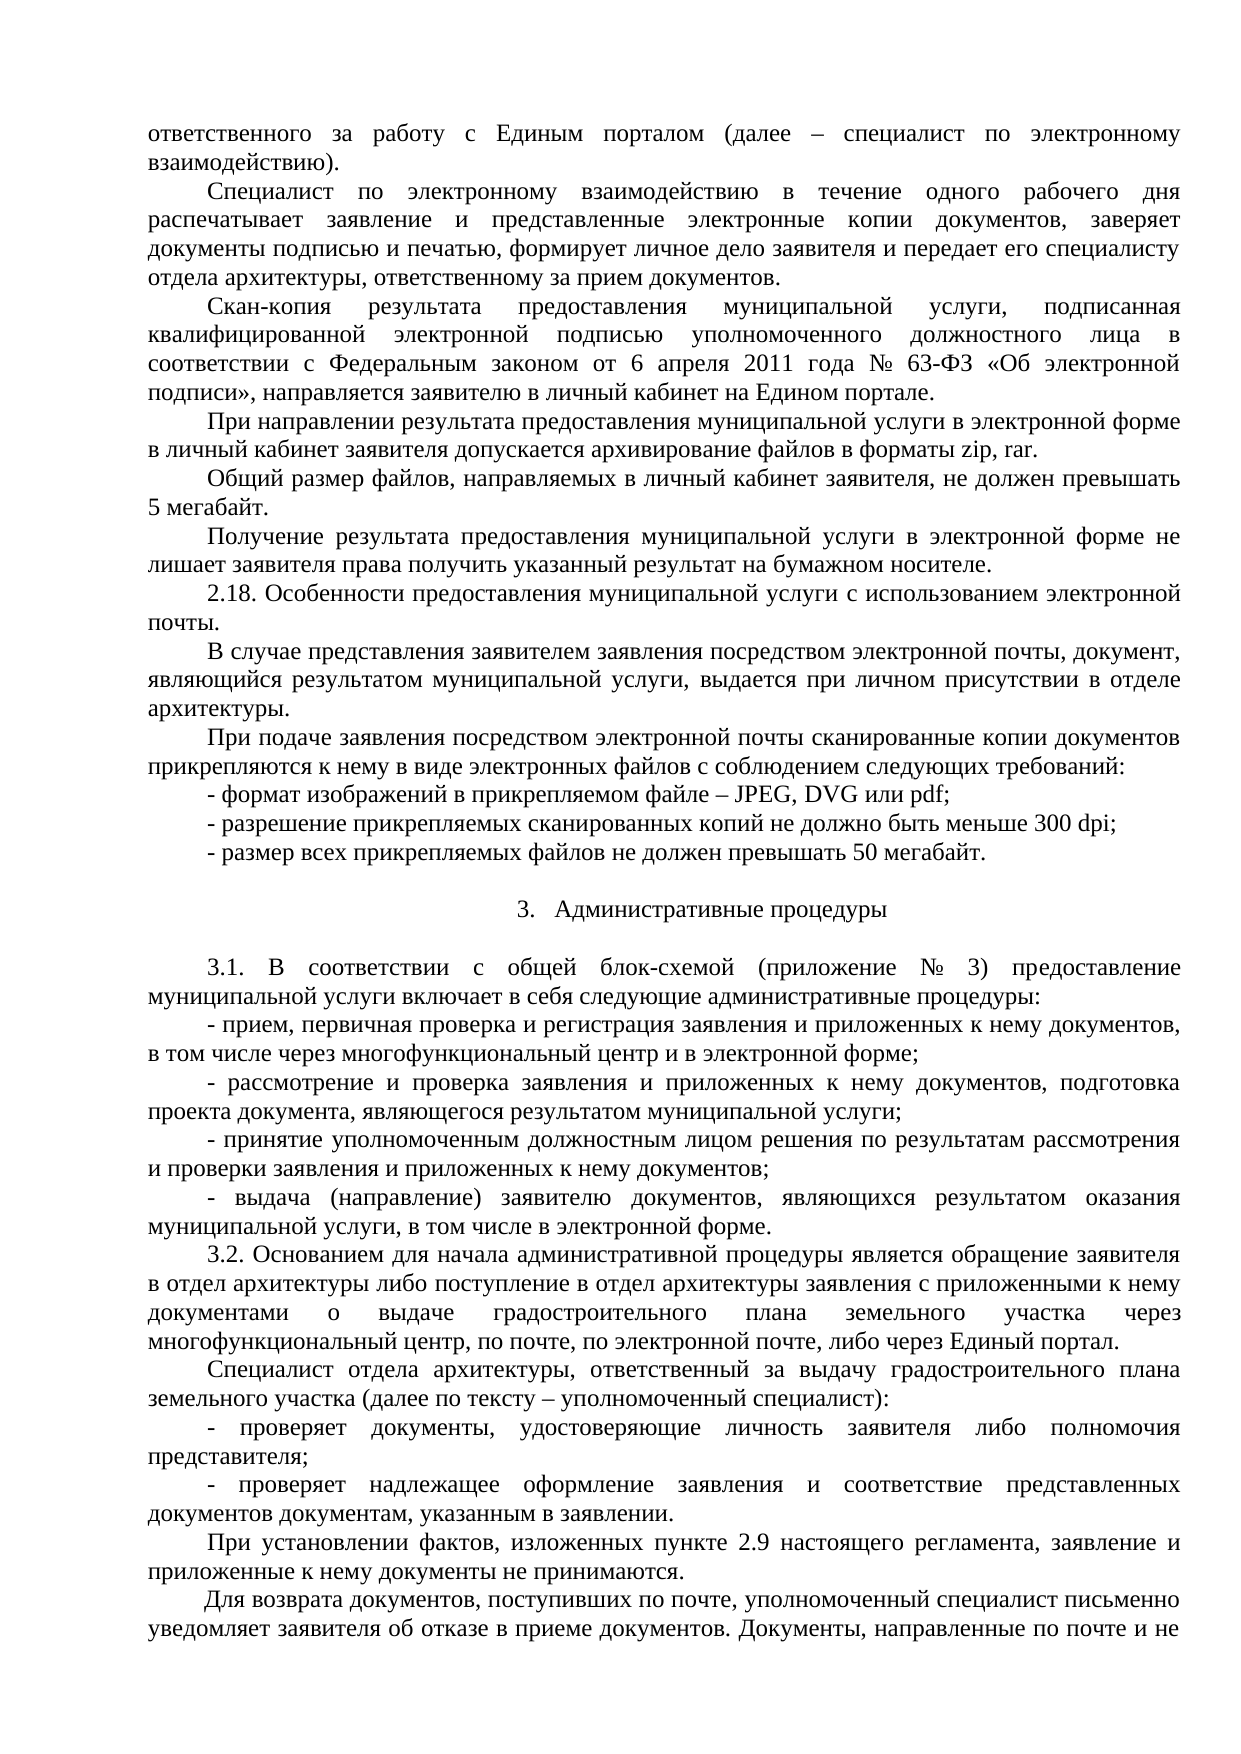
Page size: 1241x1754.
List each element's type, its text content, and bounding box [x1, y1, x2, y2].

list - выдача (направление) заявителю документов, являющихся результатом оказания муниципальной услуги, в том числе в электронной форме. [148, 1182, 1181, 1239]
text При подаче заявления посредством электронной почты сканированные копии документов прикрепляются к нему в виде электронных файлов с соблюдением следующих требований: [148, 722, 1181, 779]
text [148, 1584, 1181, 1642]
list Административные процедуры [223, 894, 1181, 923]
text - проверяет надлежащее оформление заявления и соответствие представленных документов документам, указанным в заявлении. [148, 1469, 1181, 1527]
text 3.2. Основанием для начала административной процедуры является обращение заявителя в отдел архитектуры либо поступление в отдел архитектуры заявления с приложенными к нему документами о выдаче градостроительного плана земельного участка через многофункциональный центр, по почте, по электронной почте, либо через Единый портал. [148, 1239, 1181, 1354]
text Специалист по электронному взаимодействию в течение одного рабочего дня распечатывает заявление и представленные электронные копии документов, заверяет документы подписью и печатью, формирует личное дело заявителя и передает его специалисту отдела архитектуры, ответственному за прием документов. [148, 176, 1181, 291]
list - принятие уполномоченным должностным лицом решения по результатам рассмотрения и проверки заявления и приложенных к нему документов; [148, 1124, 1181, 1182]
text В случае представления заявителем заявления посредством электронной почты, документ, являющийся результатом муниципальной услуги, выдается при личном присутствии в отделе архитектуры. [148, 636, 1181, 722]
list 3.1. В соответствии с общей блок-схемой (приложение № 3) предоставление муниципальной услуги включает в себя следующие административные процедуры: [148, 952, 1181, 1009]
text При направлении результата предоставления муниципальной услуги в электронной форме в личный кабинет заявителя допускается архивирование файлов в форматы zip, rar. [148, 406, 1181, 463]
text - разрешение прикрепляемых сканированных копий не должно быть меньше 300 dpi; [148, 808, 1181, 837]
text Специалист отдела архитектуры, ответственный за выдачу градостроительного плана земельного участка (далее по тексту – уполномоченный специалист): [148, 1354, 1181, 1412]
text Скан-копия результата предоставления муниципальной услуги, подписанная квалифицированной электронной подписью уполномоченного должностного лица в соответствии с Федеральным законом от 6 апреля 2011 года № 63-ФЗ «Об электронной подписи», направляется заявителю в личный кабинет на Едином портале. [148, 291, 1181, 406]
list - рассмотрение и проверка заявления и приложенных к нему документов, подготовка проекта документа, являющегося результатом муниципальной услуги; [148, 1067, 1181, 1124]
text - размер всех прикрепляемых файлов не должен превышать 50 мегабайт. [148, 837, 1181, 866]
text 2.18. Особенности предоставления муниципальной услуги c использованием электронной почты. [148, 578, 1181, 636]
text - формат изображений в прикрепляемом файле – JPEG, DVG или pdf; [148, 779, 1181, 808]
text - проверяет документы, удостоверяющие личность заявителя либо полномочия представителя; [148, 1412, 1181, 1469]
text Общий размер файлов, направляемых в личный кабинет заявителя, не должен превышать 5 мегабайт. [148, 463, 1181, 521]
list - прием, первичная проверка и регистрация заявления и приложенных к нему документов, в том числе через многофункциональный центр и в электронной форме; [148, 1009, 1181, 1067]
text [148, 118, 1181, 176]
text Получение результата предоставления муниципальной услуги в электронной форме не лишает заявителя права получить указанный результат на бумажном носителе. [148, 521, 1181, 578]
text При установлении фактов, изложенных пункте 2.9 настоящего регламента, заявление и приложенные к нему документы не принимаются. [148, 1527, 1181, 1584]
